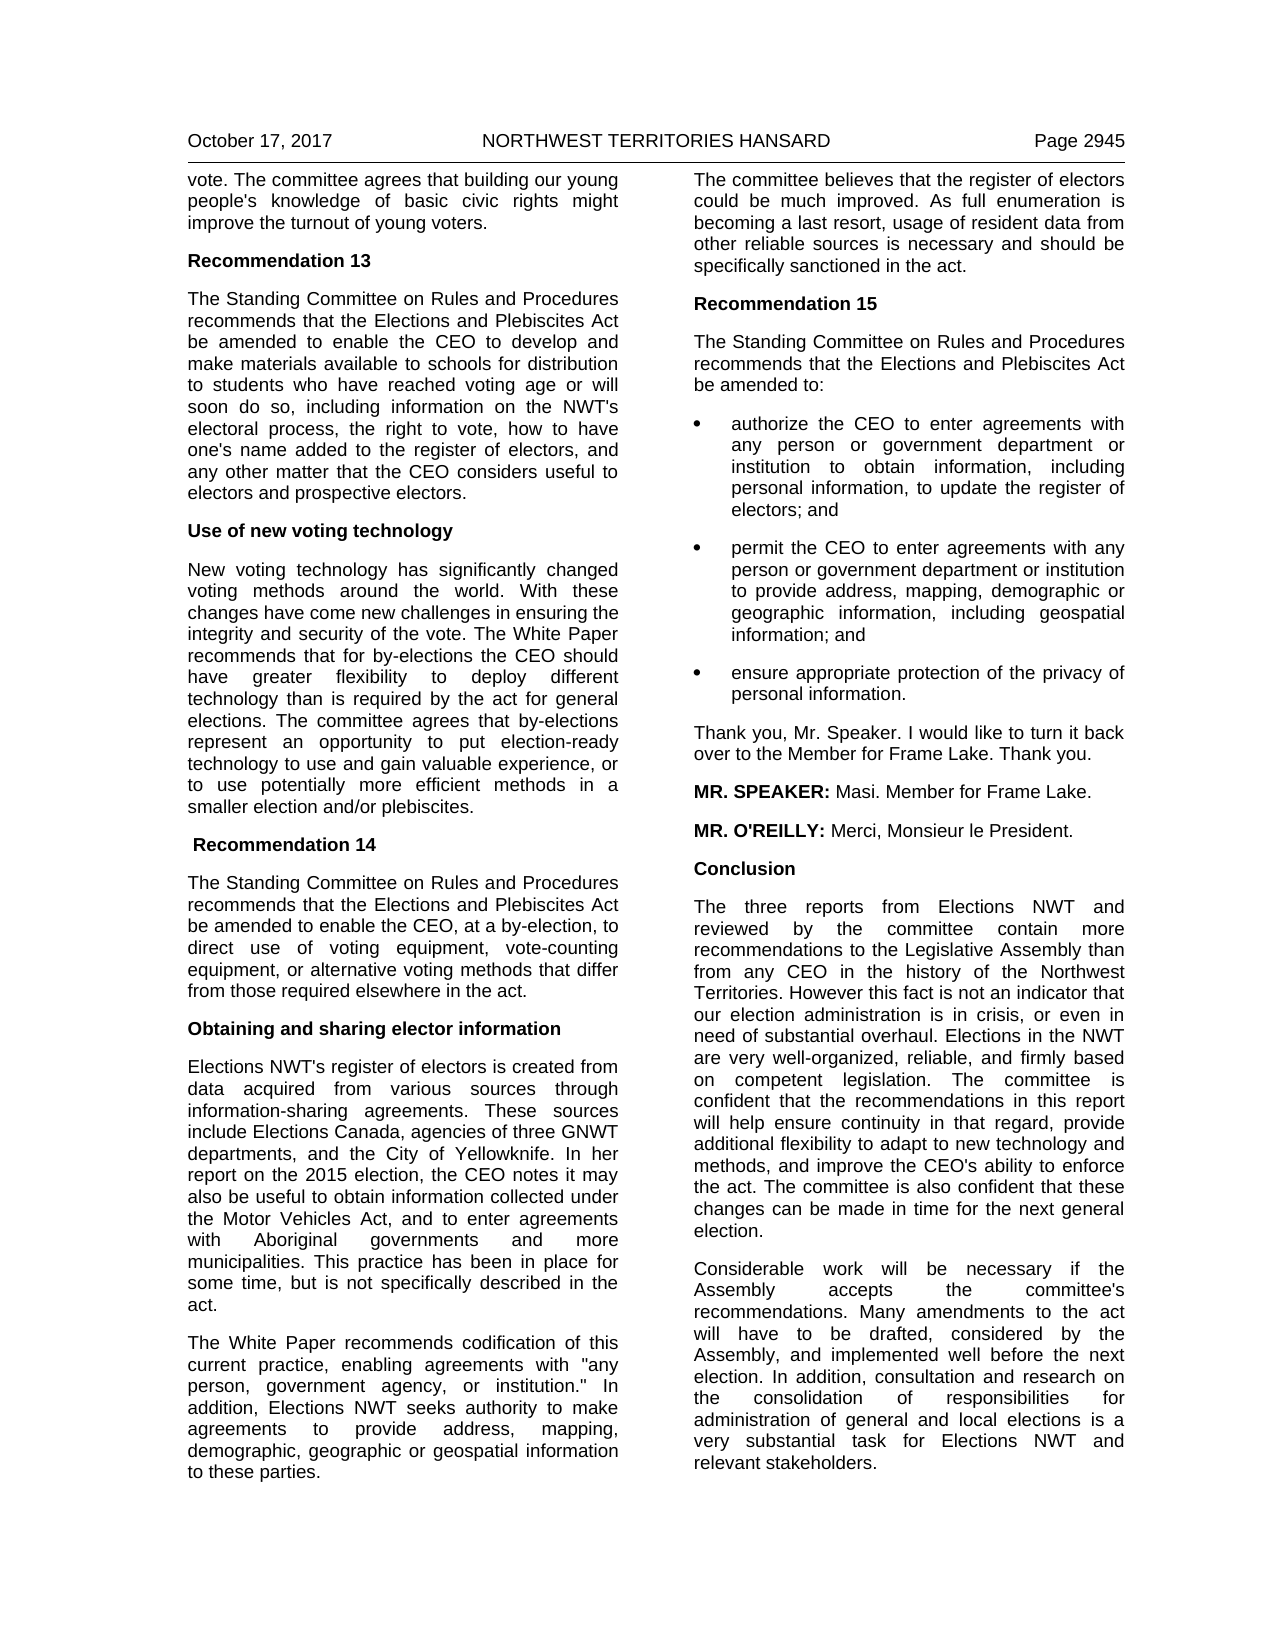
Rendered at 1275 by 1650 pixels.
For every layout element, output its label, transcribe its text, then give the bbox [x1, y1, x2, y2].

text Elections NWT's register of electors is created from data acquired from various sources through information-sharing agreements. These sources include Elections Canada, agencies of three GNWT departments, and the City of Yellowknife. In her report on the 2015 election, the CEO notes it may also be useful to obtain information collected under the Motor Vehicles Act, and to enter agreements with Aboriginal governments and more municipalities. This practice has been in place for some time, but is not specifically described in the act. [187, 1056, 619, 1315]
text Use of new voting technology [187, 520, 619, 542]
list authorize the CEO to enter agreements with any person or government department or institution to obtain information, including personal information, to update the register of electors; and [694, 412, 1125, 520]
text Thank you, Mr. Speaker. I would like to turn it back over to the Member for Frame Lake. Thank you. [694, 721, 1125, 764]
text The Standing Committee on Rules and Procedures recommends that the Elections and Plebiscites Act be amended to: [694, 331, 1125, 396]
text The Standing Committee on Rules and Procedures recommends that the Elections and Plebiscites Act be amended to enable the CEO, at a by-election, to direct use of voting equipment, vote-counting equipment, or alternative voting methods that differ from those required elsewhere in the act. [187, 872, 619, 1001]
text The Standing Committee on Rules and Procedures recommends that the Elections and Plebiscites Act be amended to enable the CEO to develop and make materials available to schools for distribution to students who have reached voting age or will soon do so, including information on the NWT's electoral process, the right to vote, how to have one's name added to the register of electors, and any other matter that the CEO considers useful to electors and prospective electors. [187, 288, 619, 503]
text New voting technology has significantly changed voting methods around the world. With these changes have come new challenges in ensuring the integrity and security of the vote. The White Paper recommends that for by-elections the CEO should have greater flexibility to deploy different technology than is required by the act for general elections. The committee agrees that by-elections represent an opportunity to put election-ready technology to use and gain valuable experience, or to use potentially more efficient methods in a smaller election and/or plebiscites. [187, 558, 619, 817]
text Recommendation 15 [694, 293, 1125, 314]
list ensure appropriate protection of the privacy of personal information. [694, 662, 1125, 705]
text The White Paper recommends codification of this current practice, enabling agreements with "any person, government agency, or institution." In addition, Elections NWT seeks authority to make agreements to provide address, mapping, demographic, geographic or geospatial information to these parties. [187, 1332, 619, 1483]
text The committee believes that the register of electors could be much improved. As full enumeration is becoming a last resort, usage of resident data from other reliable sources is necessary and should be specifically sanctioned in the act. [694, 168, 1125, 276]
text The three reports from Elections NWT and reviewed by the committee contain more recommendations to the Legislative Assembly than from any CEO in the history of the Northwest Territories. However this fact is not an indicator that our election administration is in crisis, or even in need of substantial overhaul. Elections in the NWT are very well-organized, reliable, and firmly based on competent legislation. The committee is confident that the recommendations in this report will help ensure continuity in that regard, provide additional flexibility to adapt to new technology and methods, and improve the CEO's ability to enforce the act. The committee is also confident that these changes can be made in time for the next general election. [694, 896, 1125, 1241]
text Recommendation 14 [187, 834, 619, 855]
text MR. SPEAKER: Masi. Member for Frame Lake. [694, 781, 1125, 803]
text Conclusion [694, 858, 1125, 879]
text MR. O'REILLY: Merci, Monsieur le President. [694, 819, 1125, 841]
text Recommendation 13 [187, 250, 619, 271]
text Obtaining and sharing elector information [187, 1018, 619, 1040]
text Considerable work will be necessary if the Assembly accepts the committee's recommendations. Many amendments to the act will have to be drafted, considered by the Assembly, and implemented well before the next election. In addition, consultation and research on the consolidation of responsibilities for administration of general and local elections is a very substantial task for Elections NWT and relevant stakeholders. [694, 1258, 1125, 1473]
list permit the CEO to enter agreements with any person or government department or institution to provide address, mapping, demographic or geographic information, including geospatial information; and [694, 537, 1125, 645]
